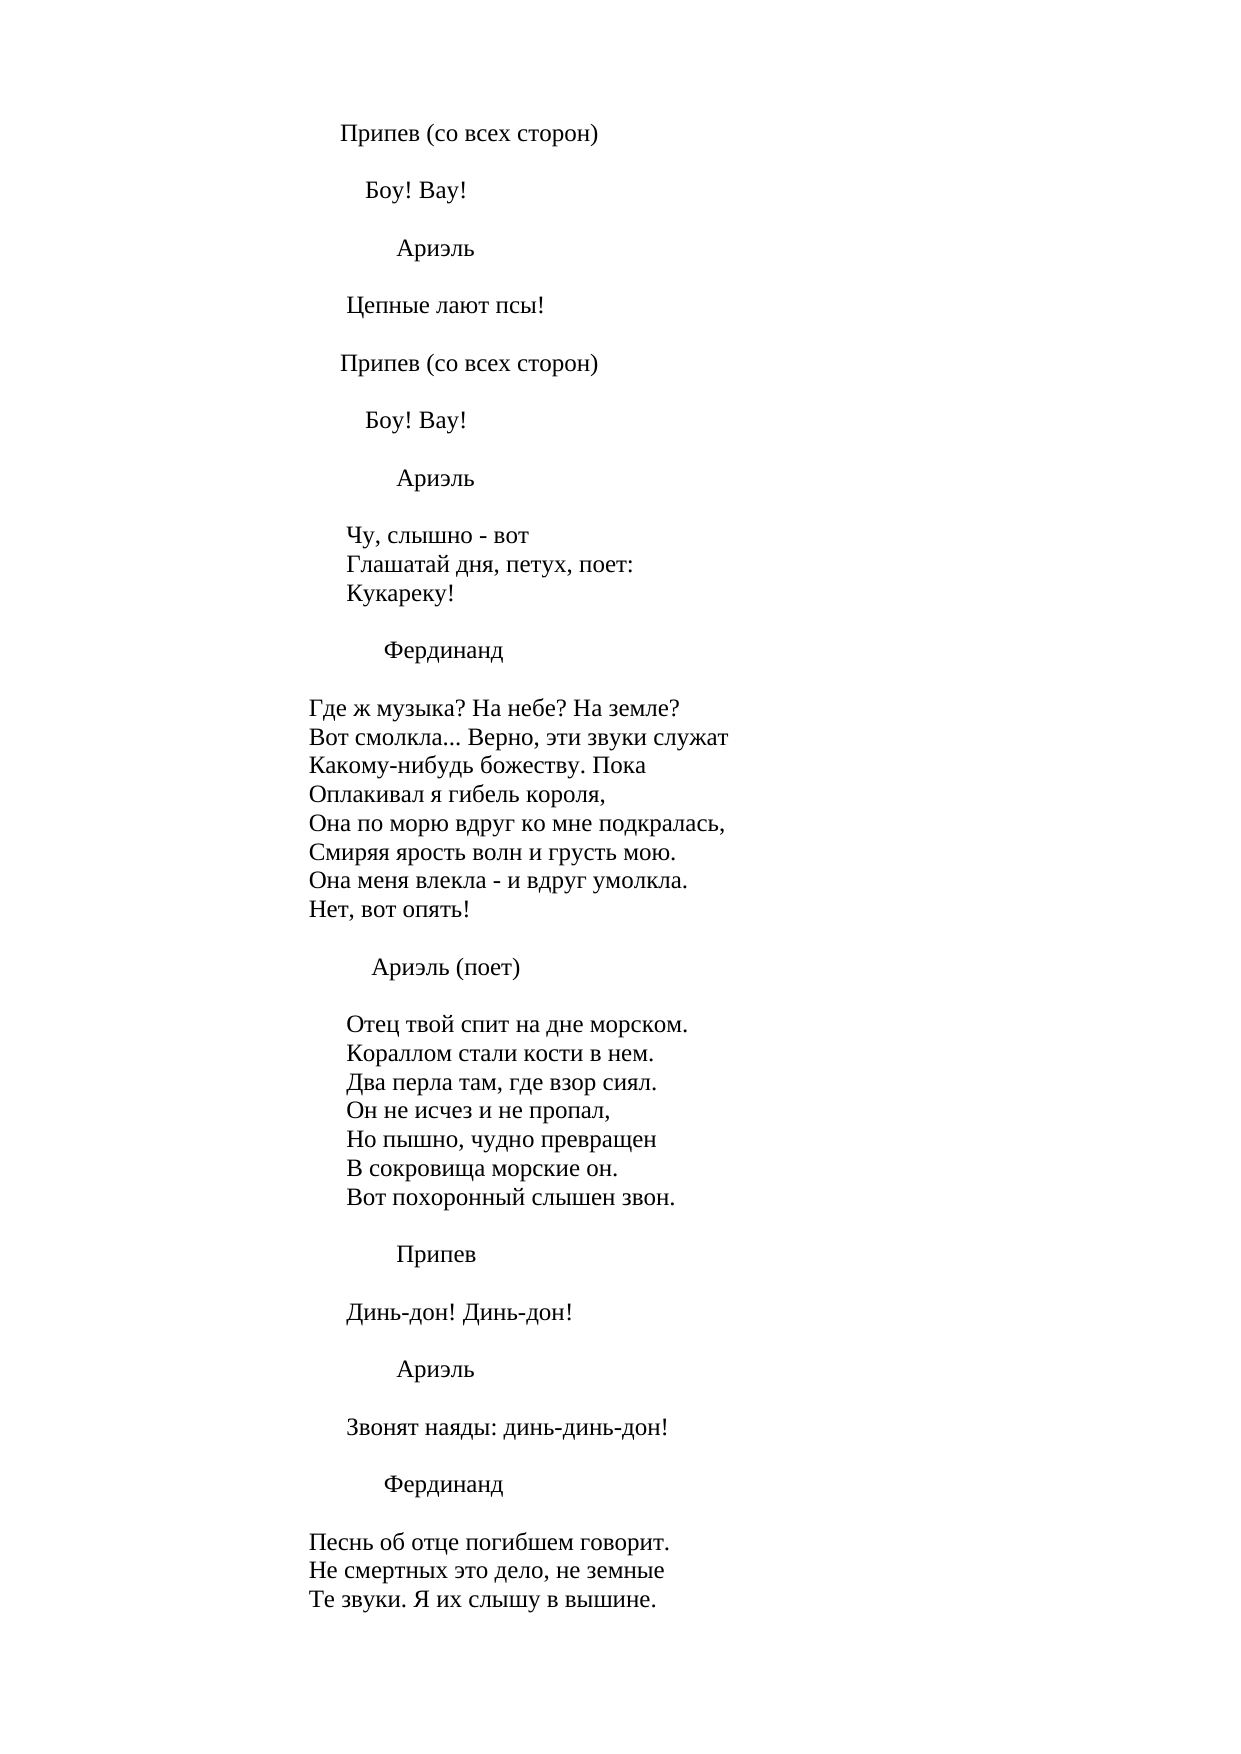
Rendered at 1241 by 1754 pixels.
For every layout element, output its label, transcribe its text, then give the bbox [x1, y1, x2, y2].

text Он не исчез и не пропал, [177, 1096, 1152, 1124]
text Какому-нибудь божеству. Пока [177, 751, 1152, 779]
text Где ж музыка? На небе? На земле? [177, 693, 1152, 722]
text Ариэль [177, 463, 1152, 492]
text Не смертных это дело, не земные [177, 1556, 1152, 1584]
text Припев (со всех сторон) [177, 118, 1152, 147]
text Припев (со всех сторон) [177, 348, 1152, 377]
text Боу! Bay! [177, 176, 1152, 204]
text Чу, слышно - вот [177, 521, 1152, 549]
text Динь-дон! Динь-дон! [177, 1297, 1152, 1326]
text Смиряя ярость волн и грусть мою. [177, 837, 1152, 866]
text В сокровища морские он. [177, 1153, 1152, 1182]
text Она по морю вдруг ко мне подкралась, [177, 808, 1152, 837]
text Кораллом стали кости в нем. [177, 1038, 1152, 1067]
text Вот похоронный слышен звон. [177, 1182, 1152, 1211]
text Вот смолкла... Верно, эти звуки служат [177, 722, 1152, 751]
text Кукареку! [177, 578, 1152, 607]
text Боу! Bay! [177, 406, 1152, 434]
text Фердинанд [177, 1469, 1152, 1498]
text Нет, вот опять! [177, 894, 1152, 923]
text Ариэль (поет) [177, 952, 1152, 981]
text Оплакивал я гибель короля, [177, 779, 1152, 808]
text Отец твой спит на дне морском. [177, 1009, 1152, 1038]
text Ариэль [177, 1354, 1152, 1383]
text Глашатай дня, петух, поет: [177, 549, 1152, 578]
text Припев [177, 1239, 1152, 1268]
text Два перла там, где взор сиял. [177, 1067, 1152, 1096]
text Те звуки. Я их слышу в вышине. [177, 1584, 1152, 1613]
text Но пышно, чудно превращен [177, 1124, 1152, 1153]
text Цепные лают псы! [177, 291, 1152, 319]
text Песнь об отце погибшем говорит. [177, 1527, 1152, 1556]
text Она меня влекла - и вдруг умолкла. [177, 866, 1152, 894]
text Фердинанд [177, 636, 1152, 664]
text Ариэль [177, 233, 1152, 262]
text Звонят наяды: динь-динь-дон! [177, 1412, 1152, 1441]
